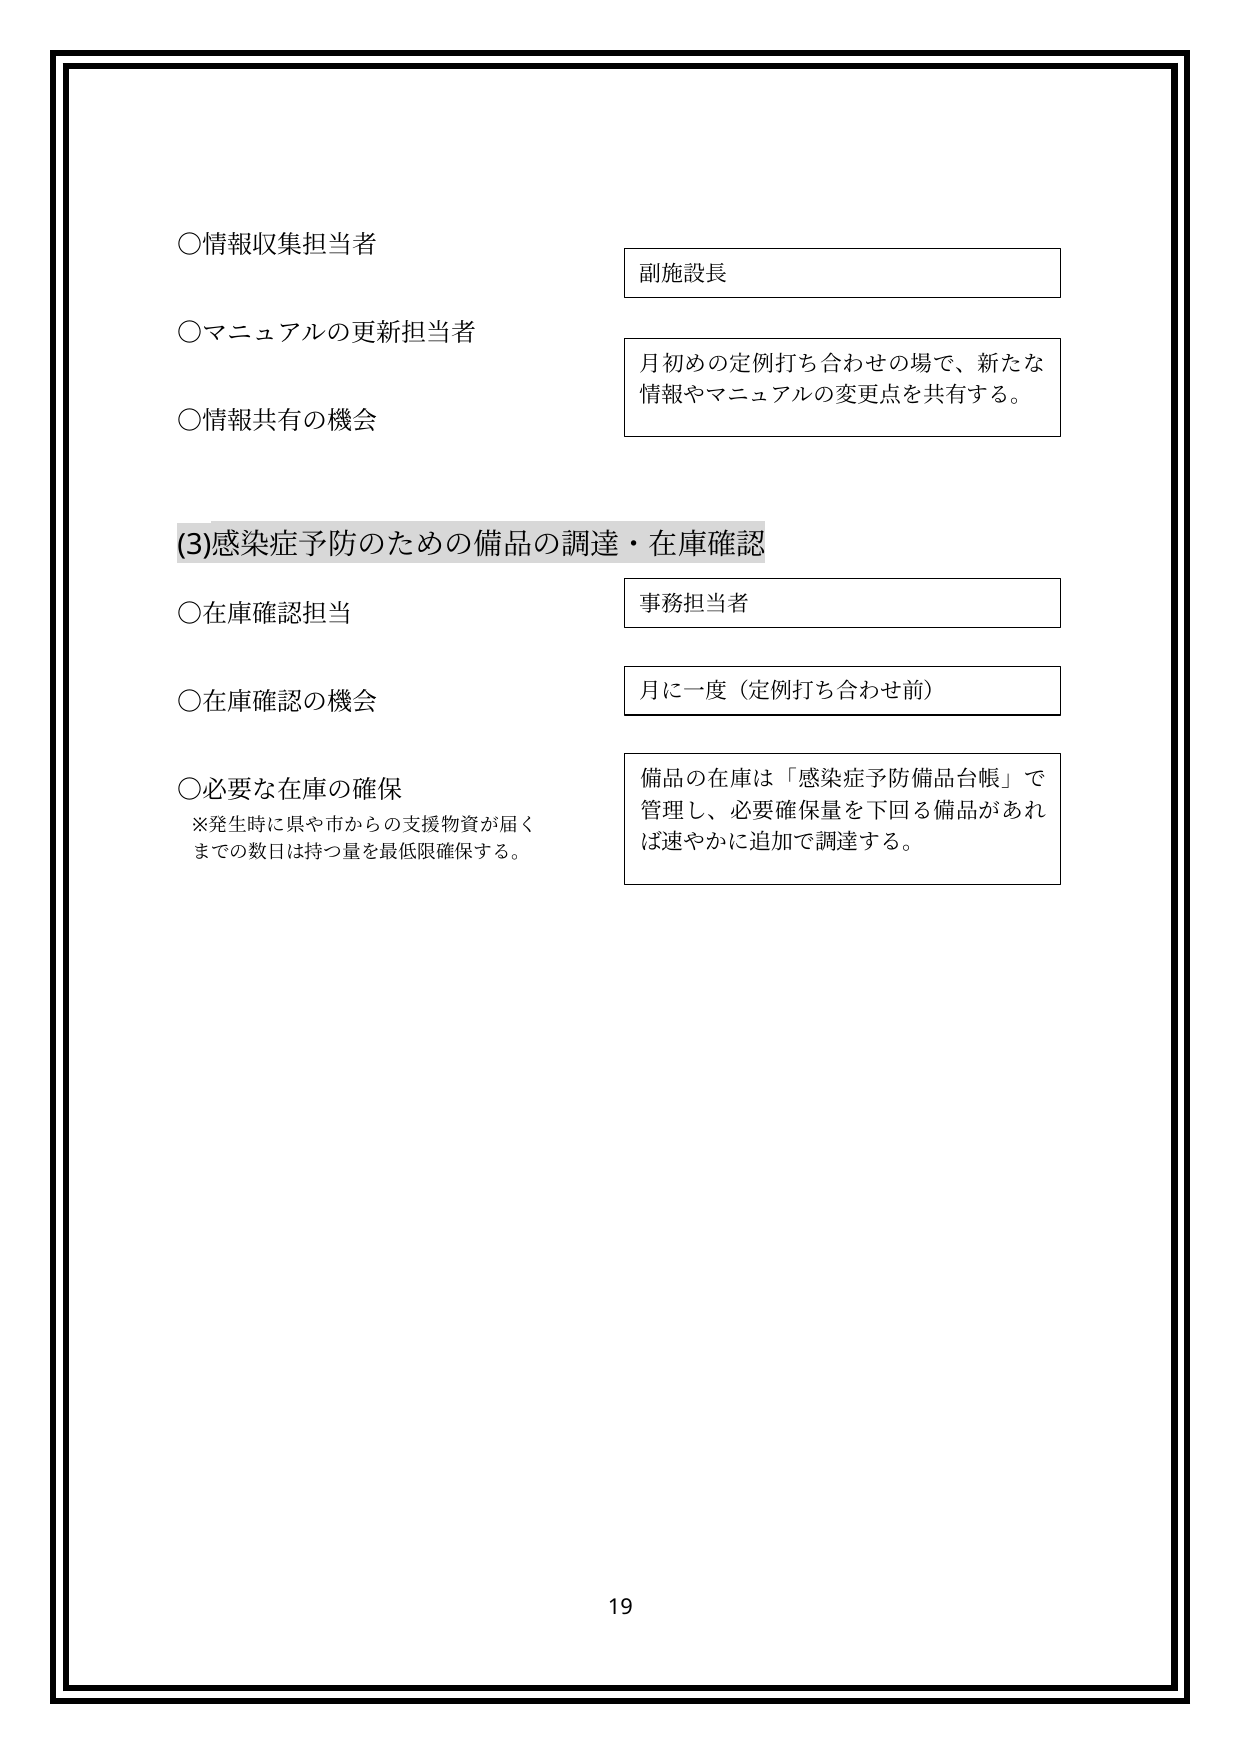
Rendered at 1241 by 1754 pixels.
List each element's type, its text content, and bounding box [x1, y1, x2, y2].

text 〇必要な在庫の確保 [177, 753, 624, 823]
text 〇情報共有の機会 [177, 383, 1063, 454]
text 〇マニュアルの更新担当者 [177, 295, 1063, 366]
text (3)感染症予防のための備品の調達・在庫確認 [177, 507, 1063, 577]
text 〇在庫確認の機会 [177, 665, 1063, 735]
text 〇在庫確認担当 [177, 577, 1063, 647]
text 〇情報収集担当者 [177, 207, 1063, 277]
